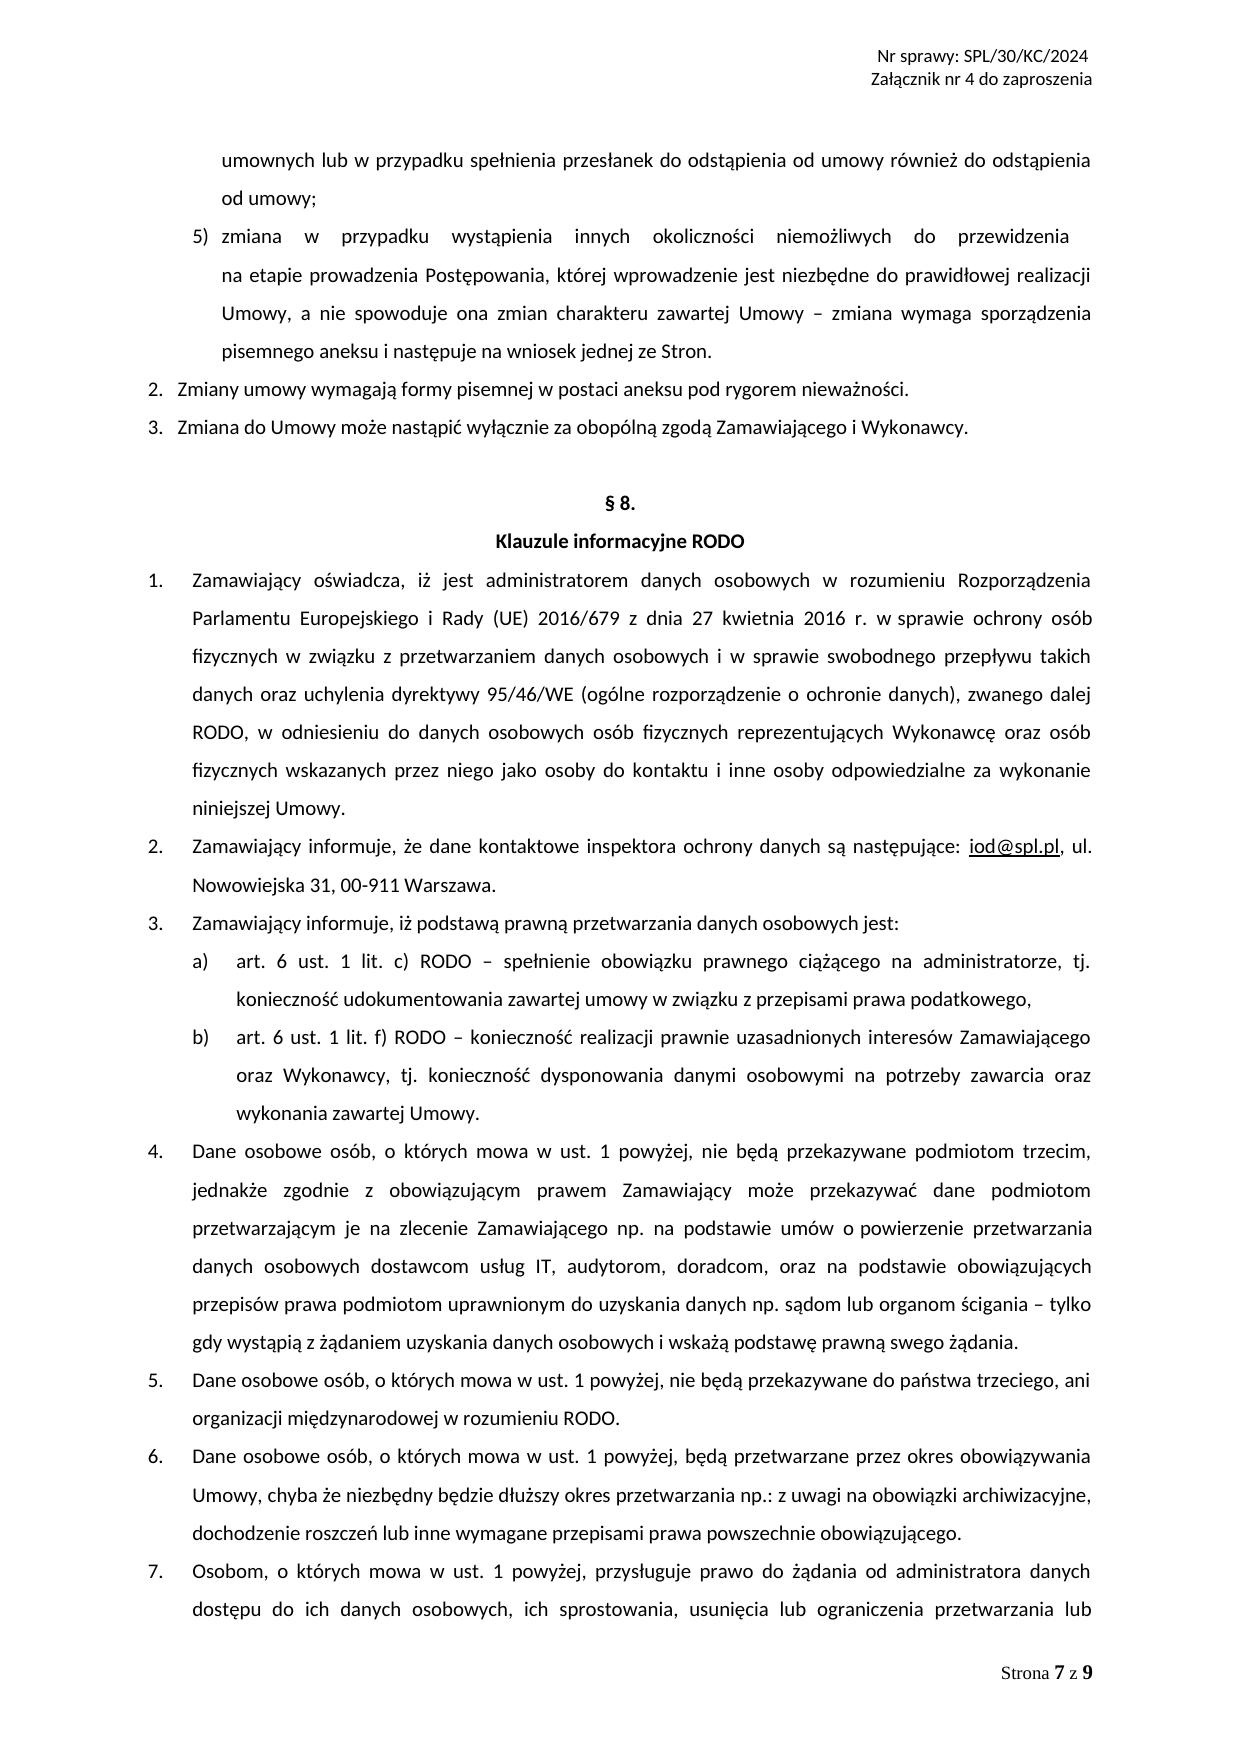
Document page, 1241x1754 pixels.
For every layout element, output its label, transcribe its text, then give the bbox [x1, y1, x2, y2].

list Zamawiający informuje, że dane kontaktowe inspektora ochrony danych są następujące: iod@spl.pl, ul. Nowowiejska 31, 00-911 Warszawa. [148, 834, 1093, 897]
text b) art. 6 ust. 1 lit. f) RODO – konieczność realizacji prawnie uzasadnionych interesów Zamawiającego oraz Wykonawcy, tj. konieczność dysponowania danymi osobowymi na potrzeby zawarcia oraz wykonania zawartej Umowy. [192, 1024, 1093, 1126]
text § 8. [148, 491, 1093, 516]
list Dane osobowe osób, o których mowa w ust. 1 powyżej, nie będą przekazywane podmiotom trzecim, jednakże zgodnie z obowiązującym prawem Zamawiający może przekazywać dane podmiotom przetwarzającym je na zlecenie Zamawiającego np. na podstawie umów o powierzenie przetwarzania danych osobowych dostawcom usług IT, audytorom, doradcom, oraz na podstawie obowiązujących przepisów prawa podmiotom uprawnionym do uzyskania danych np. sądom lub organom ścigania – tylko gdy wystąpią z żądaniem uzyskania danych osobowych i wskażą podstawę prawną swego żądania. [148, 1139, 1093, 1355]
list Zmiana do Umowy może nastąpić wyłącznie za obopólną zgodą Zamawiającego i Wykonawcy. [148, 414, 1093, 440]
list Zamawiający oświadcza, iż jest administratorem danych osobowych w rozumieniu Rozporządzenia Parlamentu Europejskiego i Rady (UE) 2016/679 z dnia 27 kwietnia 2016 r. w sprawie ochrony osób fizycznych w związku z przetwarzaniem danych osobowych i w sprawie swobodnego przepływu takich danych oraz uchylenia dyrektywy 95/46/WE (ogólne rozporządzenie o ochronie danych), zwanego dalej RODO, w odniesieniu do danych osobowych osób fizycznych reprezentujących Wykonawcę oraz osób fizycznych wskazanych przez niego jako osoby do kontaktu i inne osoby odpowiedzialne za wykonanie niniejszej Umowy. [148, 567, 1093, 821]
list Zamawiający informuje, iż podstawą prawną przetwarzania danych osobowych jest: [148, 910, 1093, 935]
text Klauzule informacyjne RODO [148, 529, 1093, 554]
list zmiana w przypadku wystąpienia innych okoliczności niemożliwych do przewidzenia na etapie prowadzenia Postępowania, której wprowadzenie jest niezbędne do prawidłowej realizacji Umowy, a nie spowoduje ona zmian charakteru zawartej Umowy – zmiana wymaga sporządzenia pisemnego aneksu i następuje na wniosek jednej ze Stron. [192, 224, 1093, 363]
list Dane osobowe osób, o których mowa w ust. 1 powyżej, będą przetwarzane przez okres obowiązywania Umowy, chyba że niezbędny będzie dłuższy okres przetwarzania np.: z uwagi na obowiązki archiwizacyjne, dochodzenie roszczeń lub inne wymagane przepisami prawa powszechnie obowiązującego. [148, 1444, 1093, 1545]
text a) art. 6 ust. 1 lit. c) RODO – spełnienie obowiązku prawnego ciążącego na administratorze, tj. konieczność udokumentowania zawartej umowy w związku z przepisami prawa podatkowego, [192, 948, 1093, 1012]
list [148, 1558, 1093, 1622]
list Zmiany umowy wymagają formy pisemnej w postaci aneksu pod rygorem nieważności. [148, 376, 1093, 402]
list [192, 147, 1093, 211]
list Dane osobowe osób, o których mowa w ust. 1 powyżej, nie będą przekazywane do państwa trzeciego, ani organizacji międzynarodowej w rozumieniu RODO. [148, 1367, 1093, 1431]
